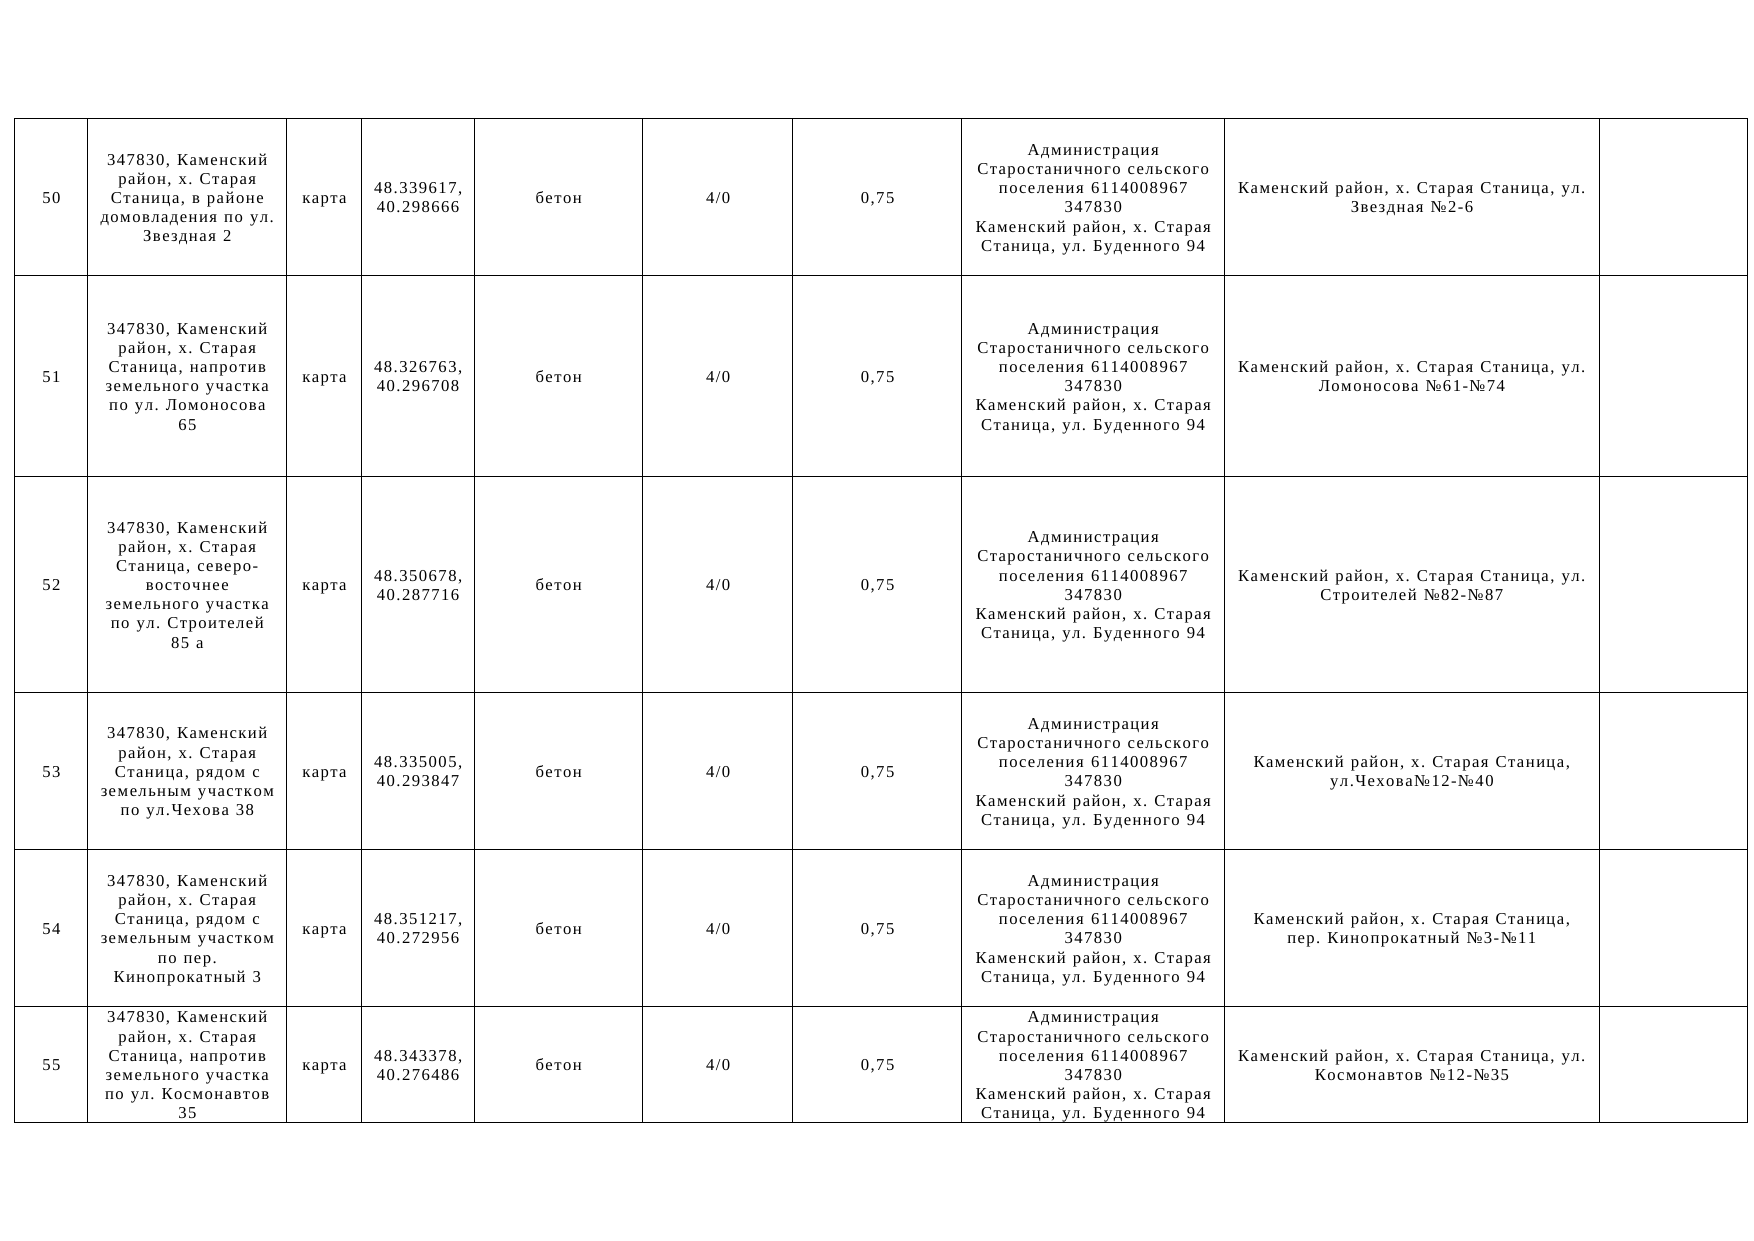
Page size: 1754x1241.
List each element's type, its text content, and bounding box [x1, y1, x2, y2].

table_cell 4/0 [643, 477, 792, 692]
table_cell 48.335005, 40.293847 [362, 693, 474, 849]
table_cell 0,75 [793, 693, 961, 849]
table_cell 0,75 [793, 850, 961, 1006]
table_cell бетон [475, 850, 642, 1006]
table_cell бетон [475, 477, 642, 692]
table_cell 50 [15, 119, 87, 275]
table_cell Администрация Старостаничного сельского поселения 6114008967 347830 Каменский район, х. Старая Станица, ул. Буденного 94 [962, 850, 1224, 1006]
table_cell 0,75 [793, 119, 961, 275]
table_cell 54 [15, 850, 87, 1006]
table_cell Каменский район, х. Старая Станица, ул. Звездная №2-6 [1225, 119, 1599, 275]
table_cell карта [287, 119, 361, 275]
table_cell 4/0 [643, 1007, 792, 1122]
table_cell [1600, 850, 1747, 1006]
table_cell 4/0 [643, 119, 792, 275]
table_cell бетон [475, 693, 642, 849]
table_cell [1600, 276, 1747, 476]
table_cell карта [287, 477, 361, 692]
table_cell карта [287, 1007, 361, 1122]
table_cell 4/0 [643, 693, 792, 849]
table_cell Администрация Старостаничного сельского поселения 6114008967 347830 Каменский район, х. Старая Станица, ул. Буденного 94 [962, 276, 1224, 476]
table_cell карта [287, 850, 361, 1006]
table_cell 55 [15, 1007, 87, 1122]
table_cell Администрация Старостаничного сельского поселения 6114008967 347830 Каменский район, х. Старая Станица, ул. Буденного 94 [962, 477, 1224, 692]
table_cell [1600, 1007, 1747, 1122]
table_cell 347830, Каменский район, х. Старая Станица, северо-восточнее земельного участка по ул. Строителей 85 а [88, 477, 286, 692]
table_cell [1600, 477, 1747, 692]
table_cell 347830, Каменский район, х. Старая Станица, напротив земельного участка по ул. Космонавтов 35 [88, 1007, 286, 1122]
table_cell бетон [475, 119, 642, 275]
table_cell Каменский район, х. Старая Станица, ул.Чехова№12-№40 [1225, 693, 1599, 849]
table_cell 347830, Каменский район, х. Старая Станица, напротив земельного участка по ул. Ломоносова 65 [88, 276, 286, 476]
table_cell [1600, 119, 1747, 275]
table_cell 48.350678, 40.287716 [362, 477, 474, 692]
table_cell 48.326763, 40.296708 [362, 276, 474, 476]
table_cell 0,75 [793, 276, 961, 476]
table_cell 48.343378, 40.276486 [362, 1007, 474, 1122]
table_cell 53 [15, 693, 87, 849]
table_cell Каменский район, х. Старая Станица, пер. Кинопрокатный №3-№11 [1225, 850, 1599, 1006]
table_cell карта [287, 693, 361, 849]
table_cell карта [287, 276, 361, 476]
table_cell Каменский район, х. Старая Станица, ул. Строителей №82-№87 [1225, 477, 1599, 692]
table_cell 4/0 [643, 276, 792, 476]
table_cell 48.339617, 40.298666 [362, 119, 474, 275]
table_cell 347830, Каменский район, х. Старая Станица, рядом с земельным участком по пер. Кинопрокатный 3 [88, 850, 286, 1006]
table_cell 0,75 [793, 477, 961, 692]
table_cell бетон [475, 1007, 642, 1122]
table_cell Каменский район, х. Старая Станица, ул. Космонавтов №12-№35 [1225, 1007, 1599, 1122]
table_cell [962, 1007, 1224, 1122]
table_cell 52 [15, 477, 87, 692]
table_cell бетон [475, 276, 642, 476]
table_cell 347830, Каменский район, х. Старая Станица, рядом с земельным участком по ул.Чехова 38 [88, 693, 286, 849]
table_cell 0,75 [793, 1007, 961, 1122]
table_cell 347830, Каменский район, х. Старая Станица, в районе домовладения по ул. Звездная 2 [88, 119, 286, 275]
table_cell Каменский район, х. Старая Станица, ул. Ломоносова №61-№74 [1225, 276, 1599, 476]
table_cell 51 [15, 276, 87, 476]
table_cell 4/0 [643, 850, 792, 1006]
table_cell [962, 119, 1224, 275]
table_cell Администрация Старостаничного сельского поселения 6114008967 347830 Каменский район, х. Старая Станица, ул. Буденного 94 [962, 693, 1224, 849]
table_cell [1600, 693, 1747, 849]
table_cell 48.351217, 40.272956 [362, 850, 474, 1006]
